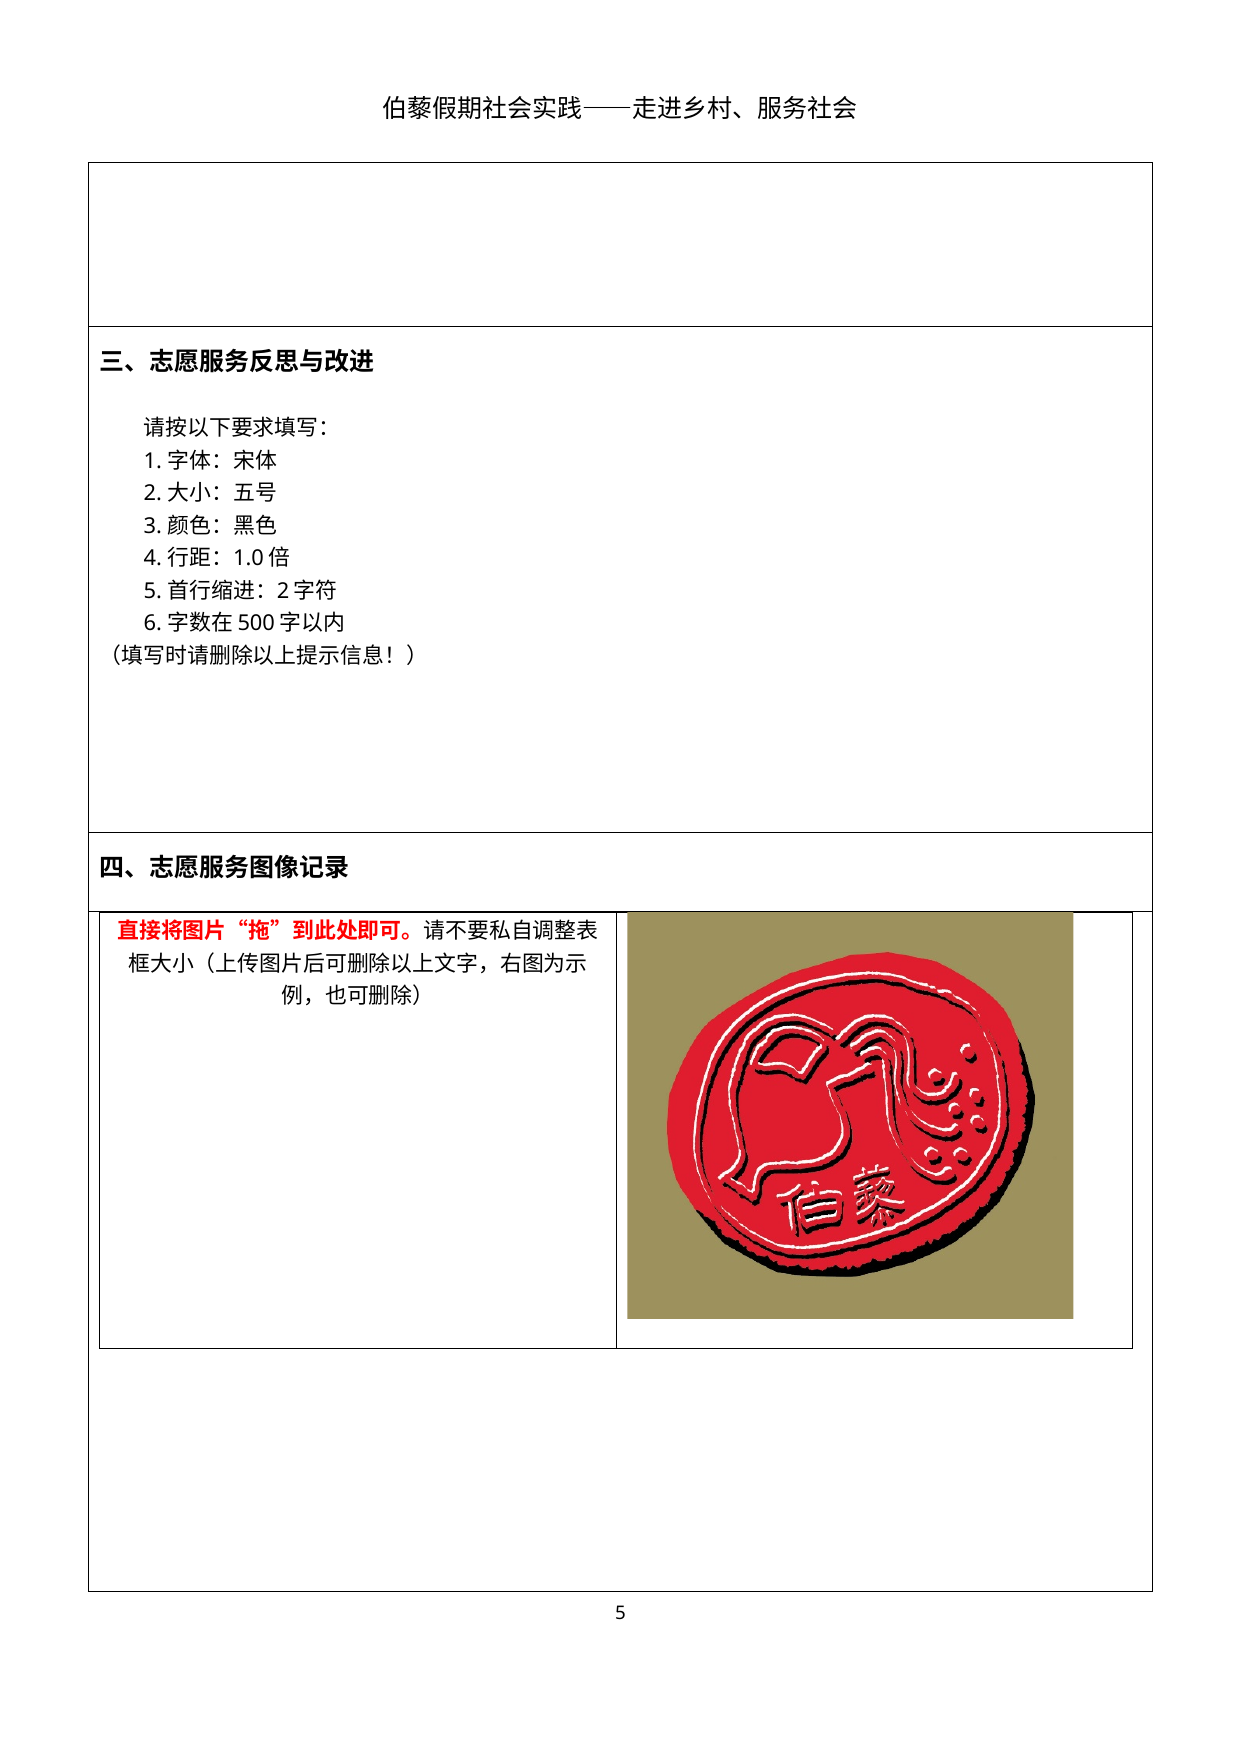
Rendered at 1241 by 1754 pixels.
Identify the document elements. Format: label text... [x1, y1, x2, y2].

table_cell 三、志愿服务反思与改进 请按以下要求填写： 1. 字体：宋体 2. 大小：五号 3. 颜色：黑色 4. 行距：1.0倍 5. 首行缩进：2字符 6. 字数在500字以内 （填写时请删除以上提示信息！） [89, 327, 1152, 832]
table_cell [89, 912, 1152, 1591]
picture [627, 912, 1074, 1319]
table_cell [89, 163, 1152, 326]
table_cell 四、志愿服务图像记录 [89, 833, 1152, 911]
